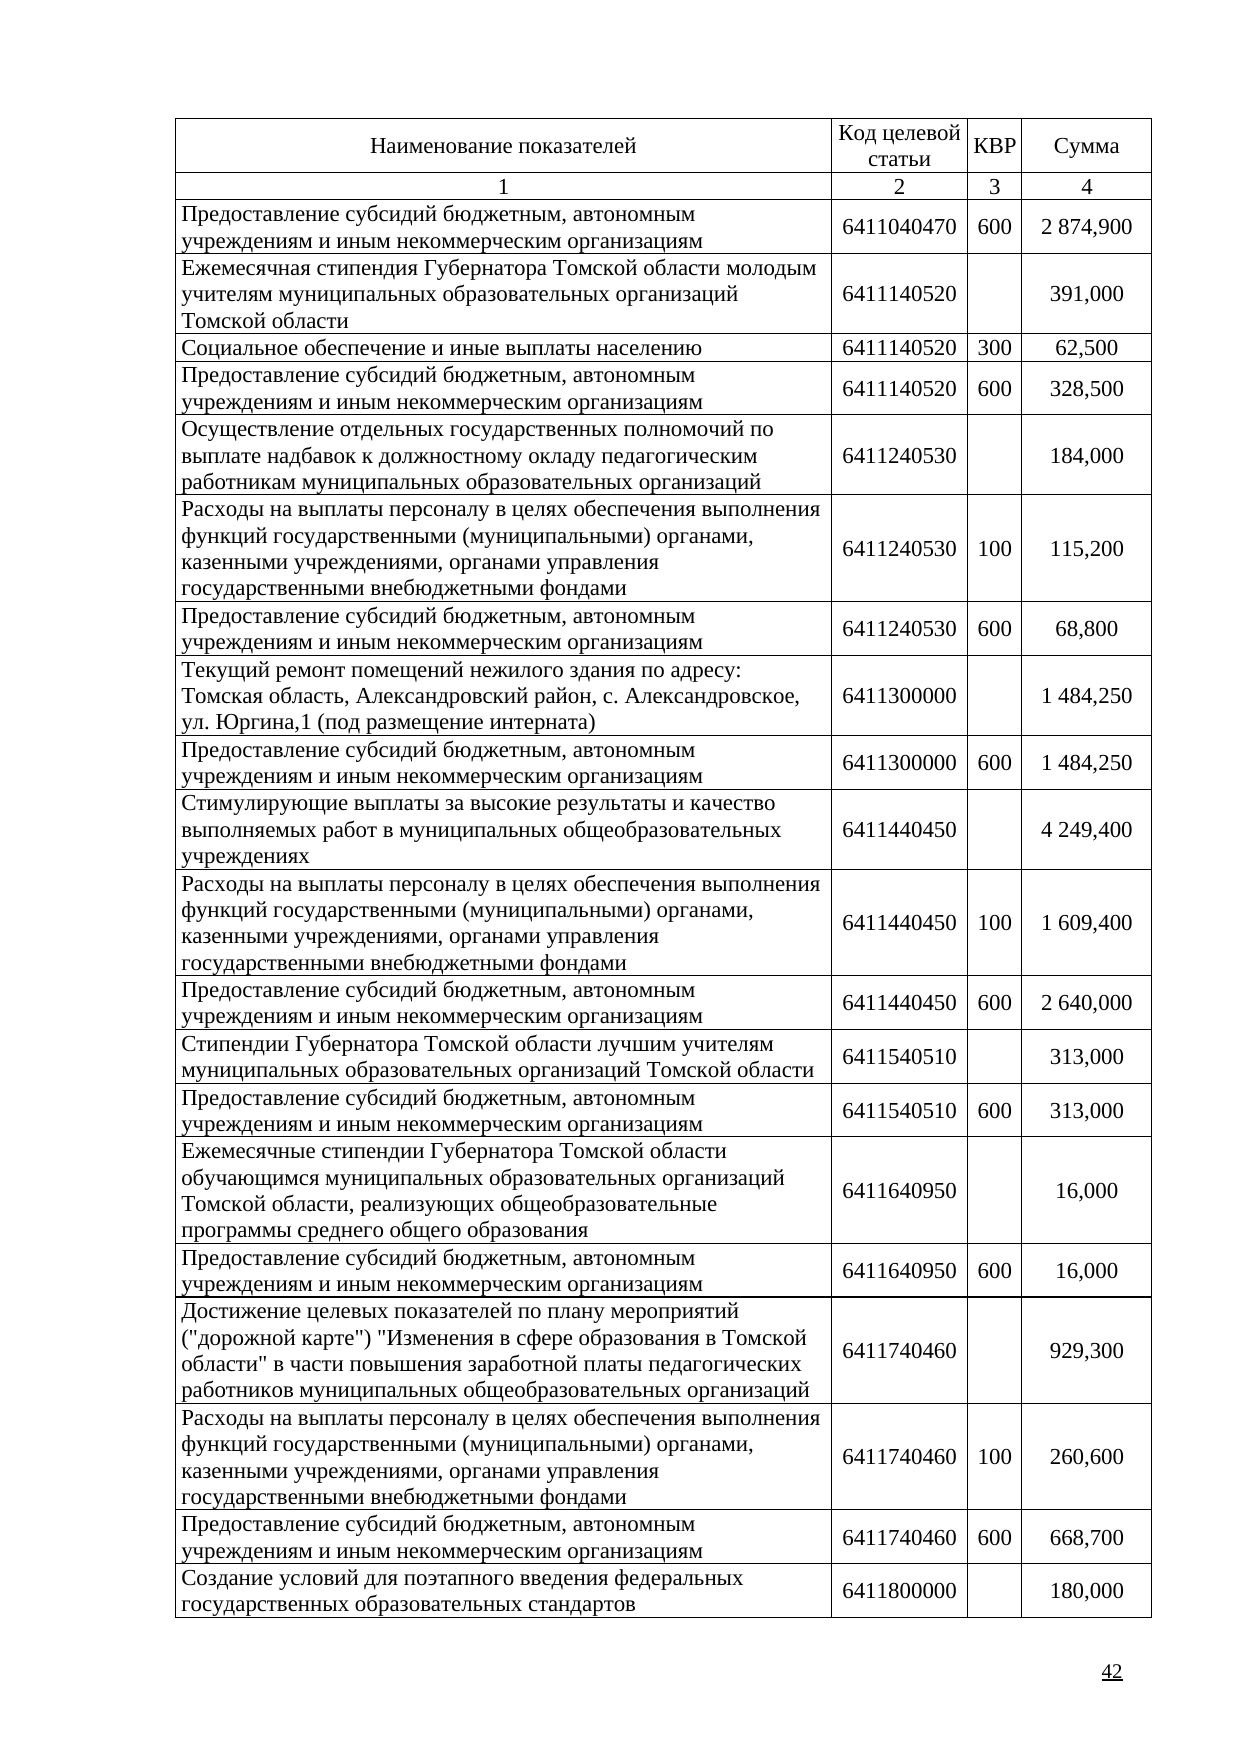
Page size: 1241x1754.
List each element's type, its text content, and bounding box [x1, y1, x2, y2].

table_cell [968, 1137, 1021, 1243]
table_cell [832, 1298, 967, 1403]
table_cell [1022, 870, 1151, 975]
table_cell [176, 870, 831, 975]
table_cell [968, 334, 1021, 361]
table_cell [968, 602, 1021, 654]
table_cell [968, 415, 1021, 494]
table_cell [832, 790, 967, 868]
table_cell 3 [968, 173, 1021, 199]
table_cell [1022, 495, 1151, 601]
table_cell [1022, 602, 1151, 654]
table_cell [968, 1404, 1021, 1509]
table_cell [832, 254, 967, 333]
table_header Наименование показателей [176, 119, 831, 172]
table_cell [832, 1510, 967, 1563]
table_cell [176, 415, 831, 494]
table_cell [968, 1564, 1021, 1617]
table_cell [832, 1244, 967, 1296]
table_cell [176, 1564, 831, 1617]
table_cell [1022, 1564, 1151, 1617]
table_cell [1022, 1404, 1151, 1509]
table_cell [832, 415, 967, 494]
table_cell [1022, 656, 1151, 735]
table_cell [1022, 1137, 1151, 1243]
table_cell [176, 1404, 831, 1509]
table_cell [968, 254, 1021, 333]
table_cell 1 [176, 173, 831, 199]
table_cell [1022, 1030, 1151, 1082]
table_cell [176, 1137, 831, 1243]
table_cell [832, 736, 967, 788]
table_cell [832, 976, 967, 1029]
table_header Сумма [1022, 119, 1151, 172]
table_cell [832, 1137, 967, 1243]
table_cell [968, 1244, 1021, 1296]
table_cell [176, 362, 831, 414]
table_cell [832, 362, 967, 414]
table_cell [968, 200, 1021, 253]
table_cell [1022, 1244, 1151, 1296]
table_cell 4 [1022, 173, 1151, 199]
table_header КВР [968, 119, 1021, 172]
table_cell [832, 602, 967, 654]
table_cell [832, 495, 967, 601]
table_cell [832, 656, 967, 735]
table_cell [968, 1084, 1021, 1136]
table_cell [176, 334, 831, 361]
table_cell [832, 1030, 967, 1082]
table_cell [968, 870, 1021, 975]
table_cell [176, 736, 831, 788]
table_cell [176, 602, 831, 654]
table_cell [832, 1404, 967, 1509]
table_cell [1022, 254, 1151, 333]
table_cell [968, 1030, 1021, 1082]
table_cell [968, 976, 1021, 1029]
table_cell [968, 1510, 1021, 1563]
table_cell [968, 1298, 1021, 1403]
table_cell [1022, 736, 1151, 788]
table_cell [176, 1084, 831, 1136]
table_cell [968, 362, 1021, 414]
table_cell 2 [832, 173, 967, 199]
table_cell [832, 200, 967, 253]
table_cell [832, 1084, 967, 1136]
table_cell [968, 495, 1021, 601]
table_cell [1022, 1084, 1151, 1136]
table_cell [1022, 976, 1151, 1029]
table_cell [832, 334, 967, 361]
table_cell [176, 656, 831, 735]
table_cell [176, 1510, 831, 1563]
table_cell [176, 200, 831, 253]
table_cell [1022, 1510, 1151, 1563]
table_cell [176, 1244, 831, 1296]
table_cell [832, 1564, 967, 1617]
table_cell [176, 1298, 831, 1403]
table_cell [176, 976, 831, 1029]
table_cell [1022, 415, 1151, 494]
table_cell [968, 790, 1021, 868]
table_header Код целевой статьи [832, 119, 967, 172]
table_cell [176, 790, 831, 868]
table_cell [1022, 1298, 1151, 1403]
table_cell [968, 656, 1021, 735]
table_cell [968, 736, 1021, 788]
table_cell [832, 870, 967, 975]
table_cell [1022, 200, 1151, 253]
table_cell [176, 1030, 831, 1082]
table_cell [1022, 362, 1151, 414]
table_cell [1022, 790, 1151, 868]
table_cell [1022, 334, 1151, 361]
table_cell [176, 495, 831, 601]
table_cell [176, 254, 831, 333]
